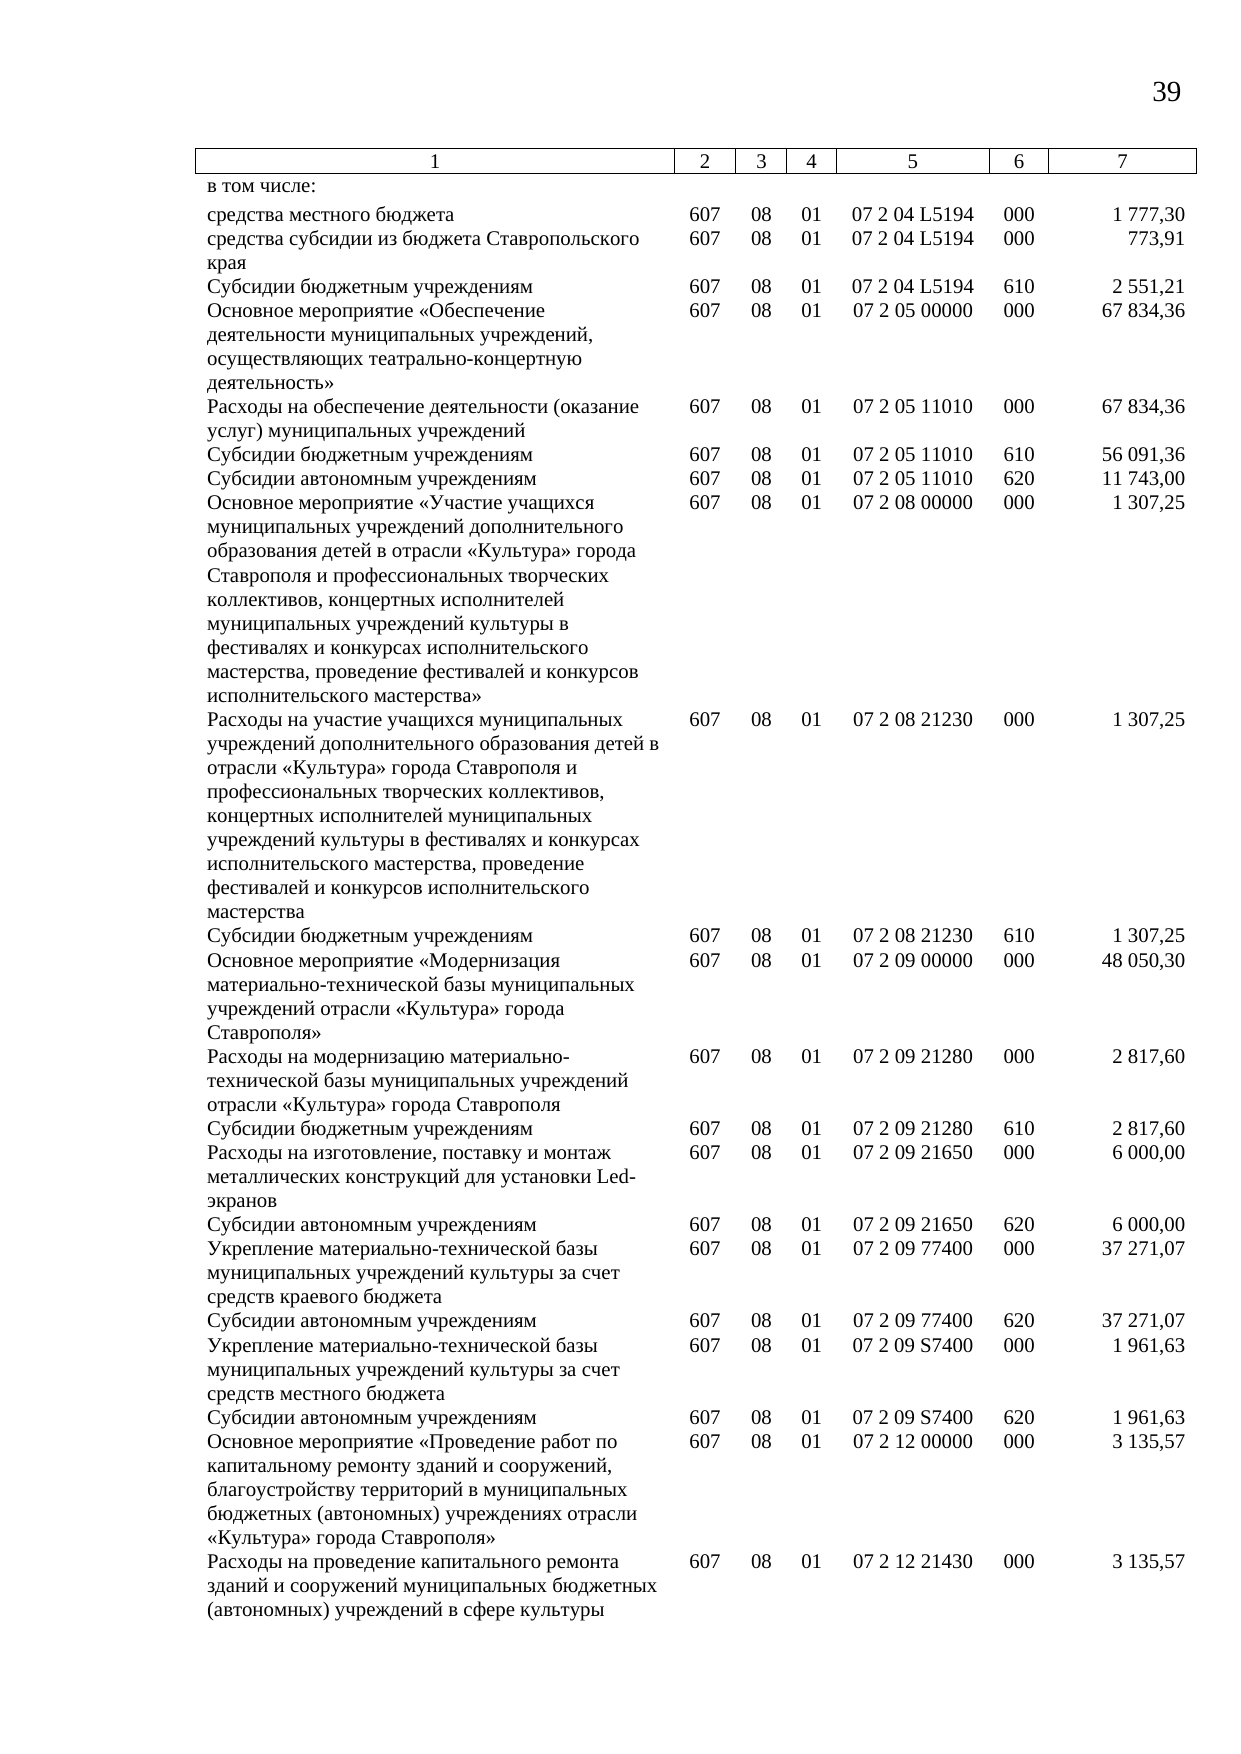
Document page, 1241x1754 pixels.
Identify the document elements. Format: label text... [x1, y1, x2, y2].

table_header 4 [787, 149, 836, 173]
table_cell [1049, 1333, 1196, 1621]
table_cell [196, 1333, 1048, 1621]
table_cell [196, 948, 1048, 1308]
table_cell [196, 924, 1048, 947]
table_header 2 [675, 149, 735, 173]
table_header 3 [736, 149, 786, 173]
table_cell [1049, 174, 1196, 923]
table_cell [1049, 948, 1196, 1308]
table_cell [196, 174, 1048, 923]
table_header 5 [837, 149, 989, 173]
table_header 1 [196, 149, 674, 173]
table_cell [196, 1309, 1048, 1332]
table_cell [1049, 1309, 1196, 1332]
table_header 7 [1049, 149, 1196, 173]
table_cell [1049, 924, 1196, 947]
table_header 6 [990, 149, 1048, 173]
